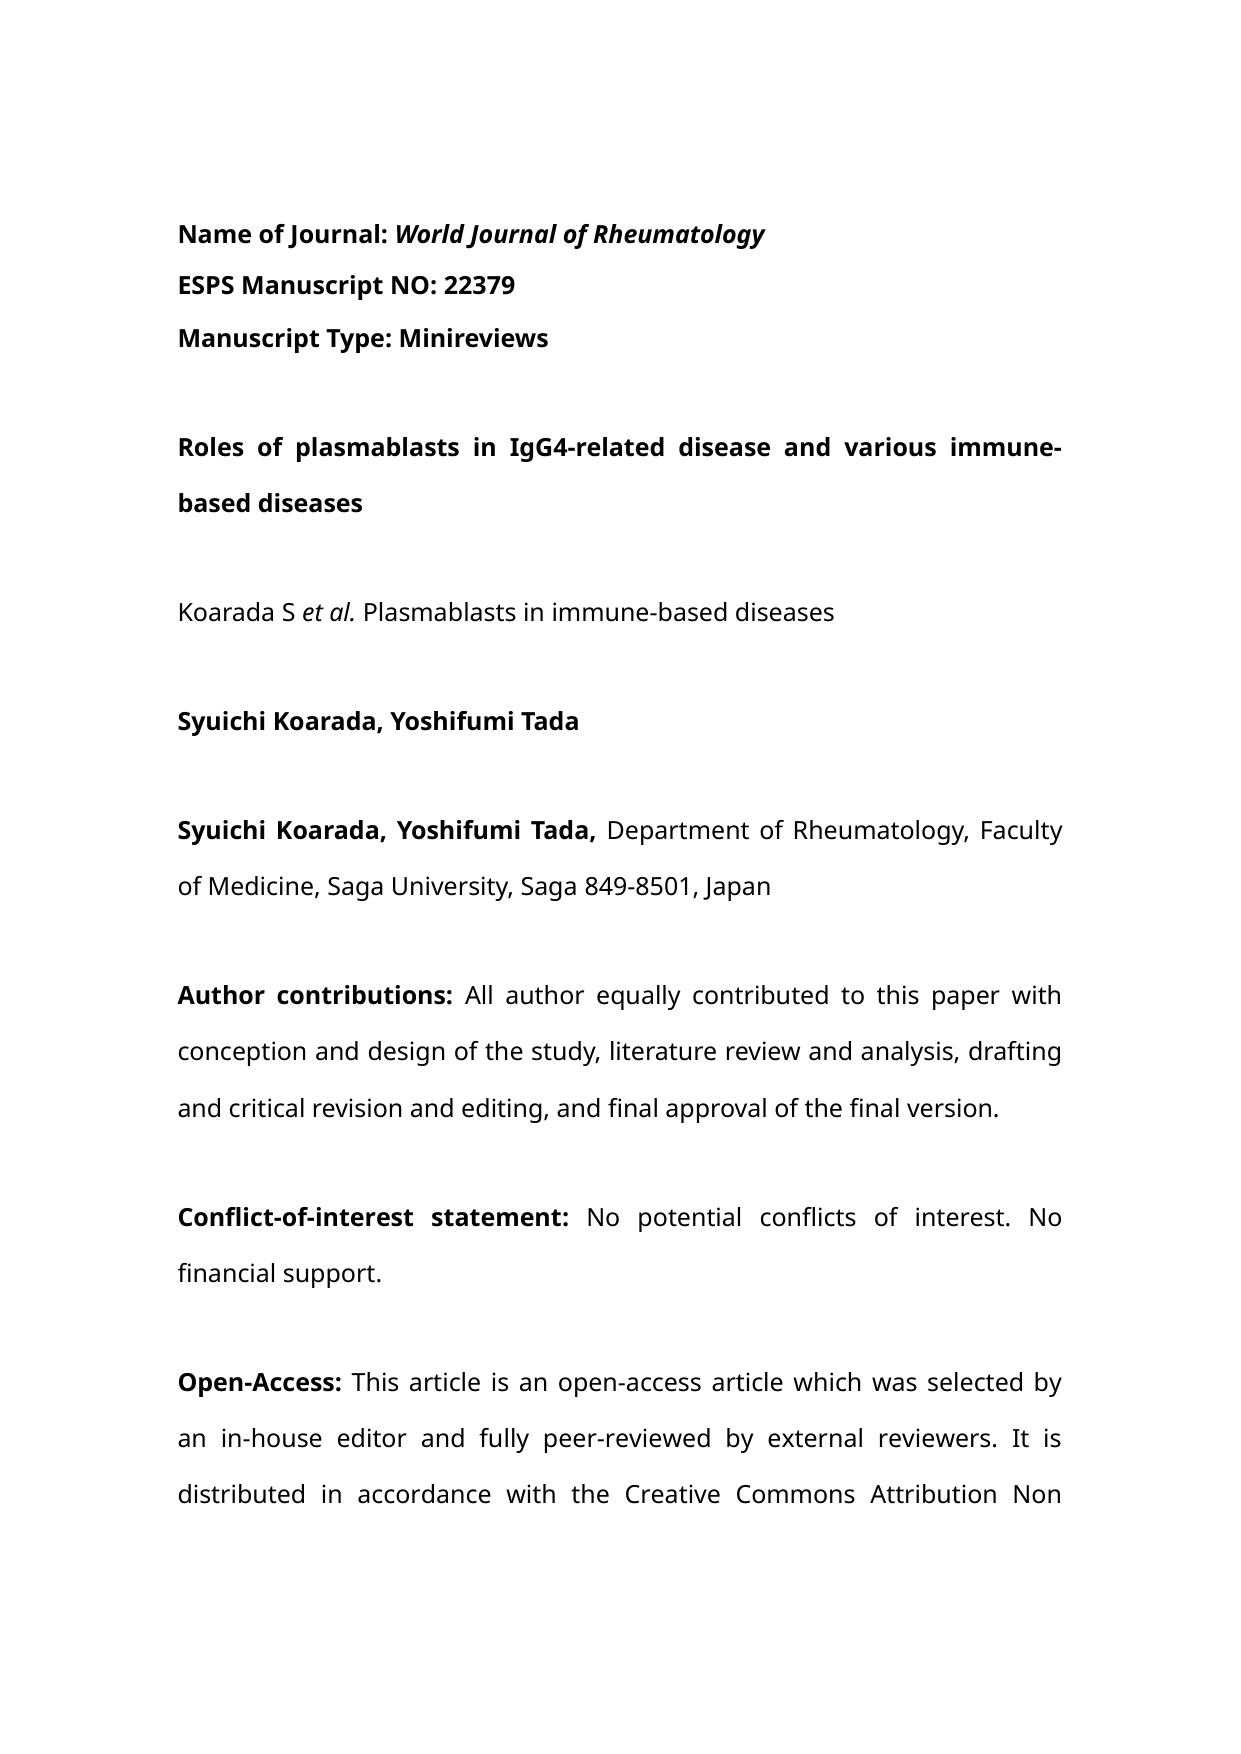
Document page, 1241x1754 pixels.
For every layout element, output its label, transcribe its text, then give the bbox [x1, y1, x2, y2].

text Koarada S et al. Plasmablasts in immune-based diseases [177, 593, 1063, 631]
text Syuichi Koarada, Yoshifumi Tada, Department of Rheumatology, Faculty of Medicine, Saga University, Saga 849-8501, Japan [177, 811, 1063, 905]
text ESPS Manuscript NO: 22379 [177, 268, 1063, 302]
text Syuichi Koarada, Yoshifumi Tada [177, 702, 1063, 739]
text Name of Journal: World Journal of Rheumatology [177, 217, 1063, 251]
text Conflict-of-interest statement: No potential conflicts of interest. No financial support. [177, 1198, 1063, 1291]
text Author contributions: All author equally contributed to this paper with conception and design of the study, literature review and analysis, drafting and critical revision and editing, and final approval of the final version. [177, 976, 1063, 1126]
text Roles of plasmablasts in IgG4-related disease and various immune-based diseases [177, 428, 1063, 522]
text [177, 1363, 1063, 1513]
text Manuscript Type: Minireviews [177, 319, 1063, 356]
